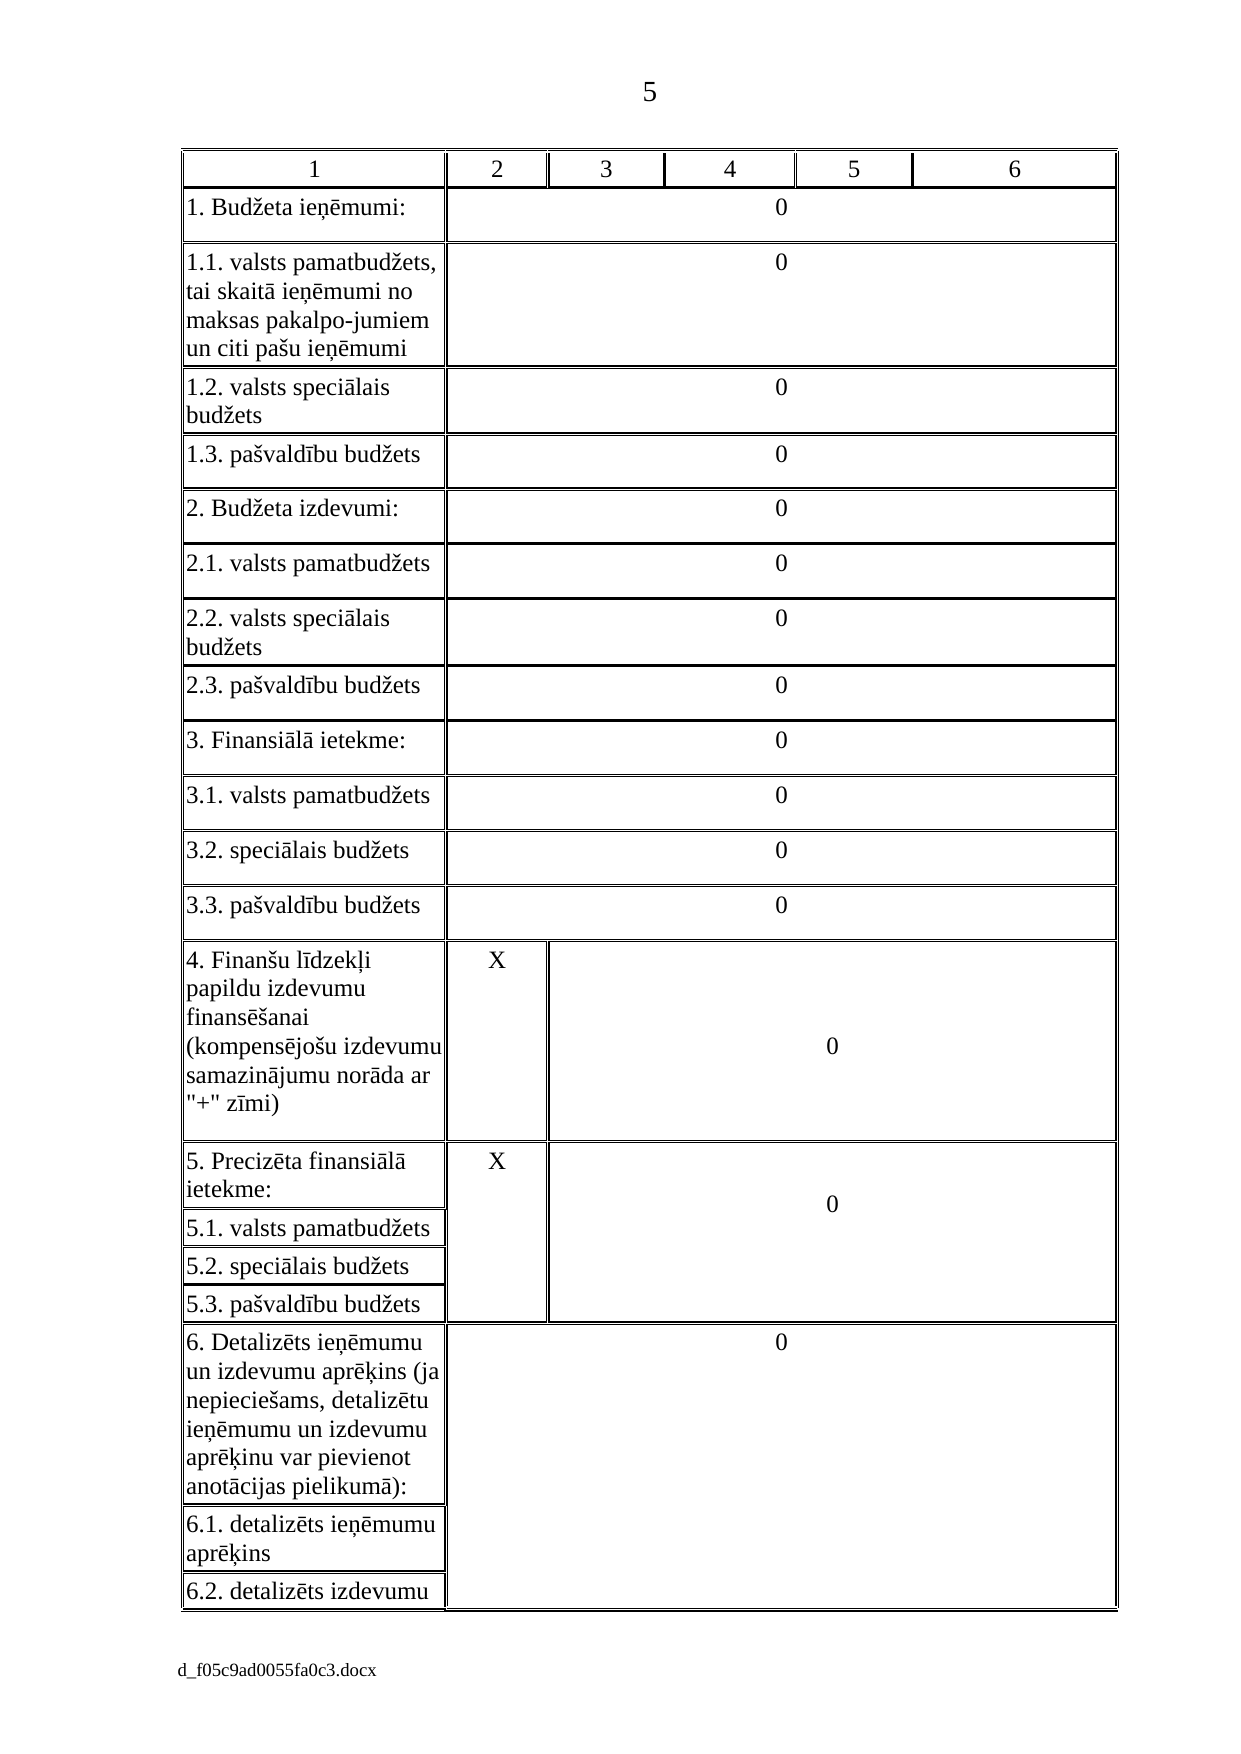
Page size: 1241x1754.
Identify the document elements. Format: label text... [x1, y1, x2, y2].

table_cell 0 [448, 189, 1115, 241]
table_cell 1.2. valsts speciālais budžets [184, 369, 444, 432]
table_cell 6 [912, 151, 1117, 186]
table_cell 4 [664, 151, 796, 186]
table_cell X [448, 1143, 546, 1321]
table_cell 3.2. speciālais budžets [184, 832, 444, 883]
table_cell 1 [183, 149, 446, 186]
table_cell 0 [448, 832, 1115, 883]
table_cell 5.1. valsts pamatbudžets [184, 1210, 444, 1245]
table_cell 6.1. detalizēts ieņēmumu aprēķins [184, 1507, 444, 1570]
table_cell 0 [448, 722, 1115, 774]
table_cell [183, 1574, 446, 1608]
table_cell 2. Budžeta izdevumi: [184, 491, 444, 542]
table_cell 0 [550, 942, 1115, 1139]
table_cell 2 [446, 149, 548, 186]
table_cell 0 [448, 491, 1115, 542]
table_cell 0 [448, 777, 1115, 829]
table_cell 5.3. pašvaldību budžets [184, 1286, 444, 1321]
table_cell 0 [446, 1325, 1117, 1608]
table_cell 3.3. pašvaldību budžets [184, 887, 444, 938]
table_cell 0 [448, 244, 1115, 365]
table_cell 0 [448, 436, 1115, 487]
table_cell 0 [448, 369, 1115, 432]
table_cell X [448, 942, 546, 1139]
table_cell 0 [448, 667, 1115, 719]
table_cell 3. Finansiālā ietekme: [184, 722, 444, 774]
table_cell 0 [448, 600, 1115, 664]
table_cell 1. Budžeta ieņēmumi: [184, 189, 444, 241]
table_cell 0 [448, 545, 1115, 597]
table_cell 3 [548, 151, 664, 186]
table_cell 3.1. valsts pamatbudžets [184, 777, 444, 829]
table_cell 0 [448, 887, 1115, 938]
table_cell 4. Finanšu līdzekļi papildu izdevumu finansēšanai (kompensējošu izdevumu samazinājumu norāda ar "+" zīmi) [184, 942, 444, 1139]
table_cell 6. Detalizēts ieņēmumu un izdevumu aprēķins (ja nepieciešams, detalizētu ieņēmumu un izdevumu aprēķinu var pievienot anotācijas pielikumā): [184, 1325, 444, 1503]
table_cell 1.3. pašvaldību budžets [184, 436, 444, 487]
table_cell 5.2. speciālais budžets [184, 1248, 444, 1283]
table_cell 0 [550, 1143, 1115, 1321]
table_cell 2.3. pašvaldību budžets [184, 667, 444, 719]
table_cell 5 [796, 151, 912, 186]
table_cell 2.1. valsts pamatbudžets [184, 545, 444, 597]
table_cell 1.1. valsts pamatbudžets, tai skaitā ieņēmumi no maksas pakalpo-jumiem un citi pašu ieņēmumi [184, 244, 444, 365]
table_cell 5. Precizēta finansiālā ietekme: [184, 1143, 444, 1206]
table_cell 2.2. valsts speciālais budžets [184, 600, 444, 664]
